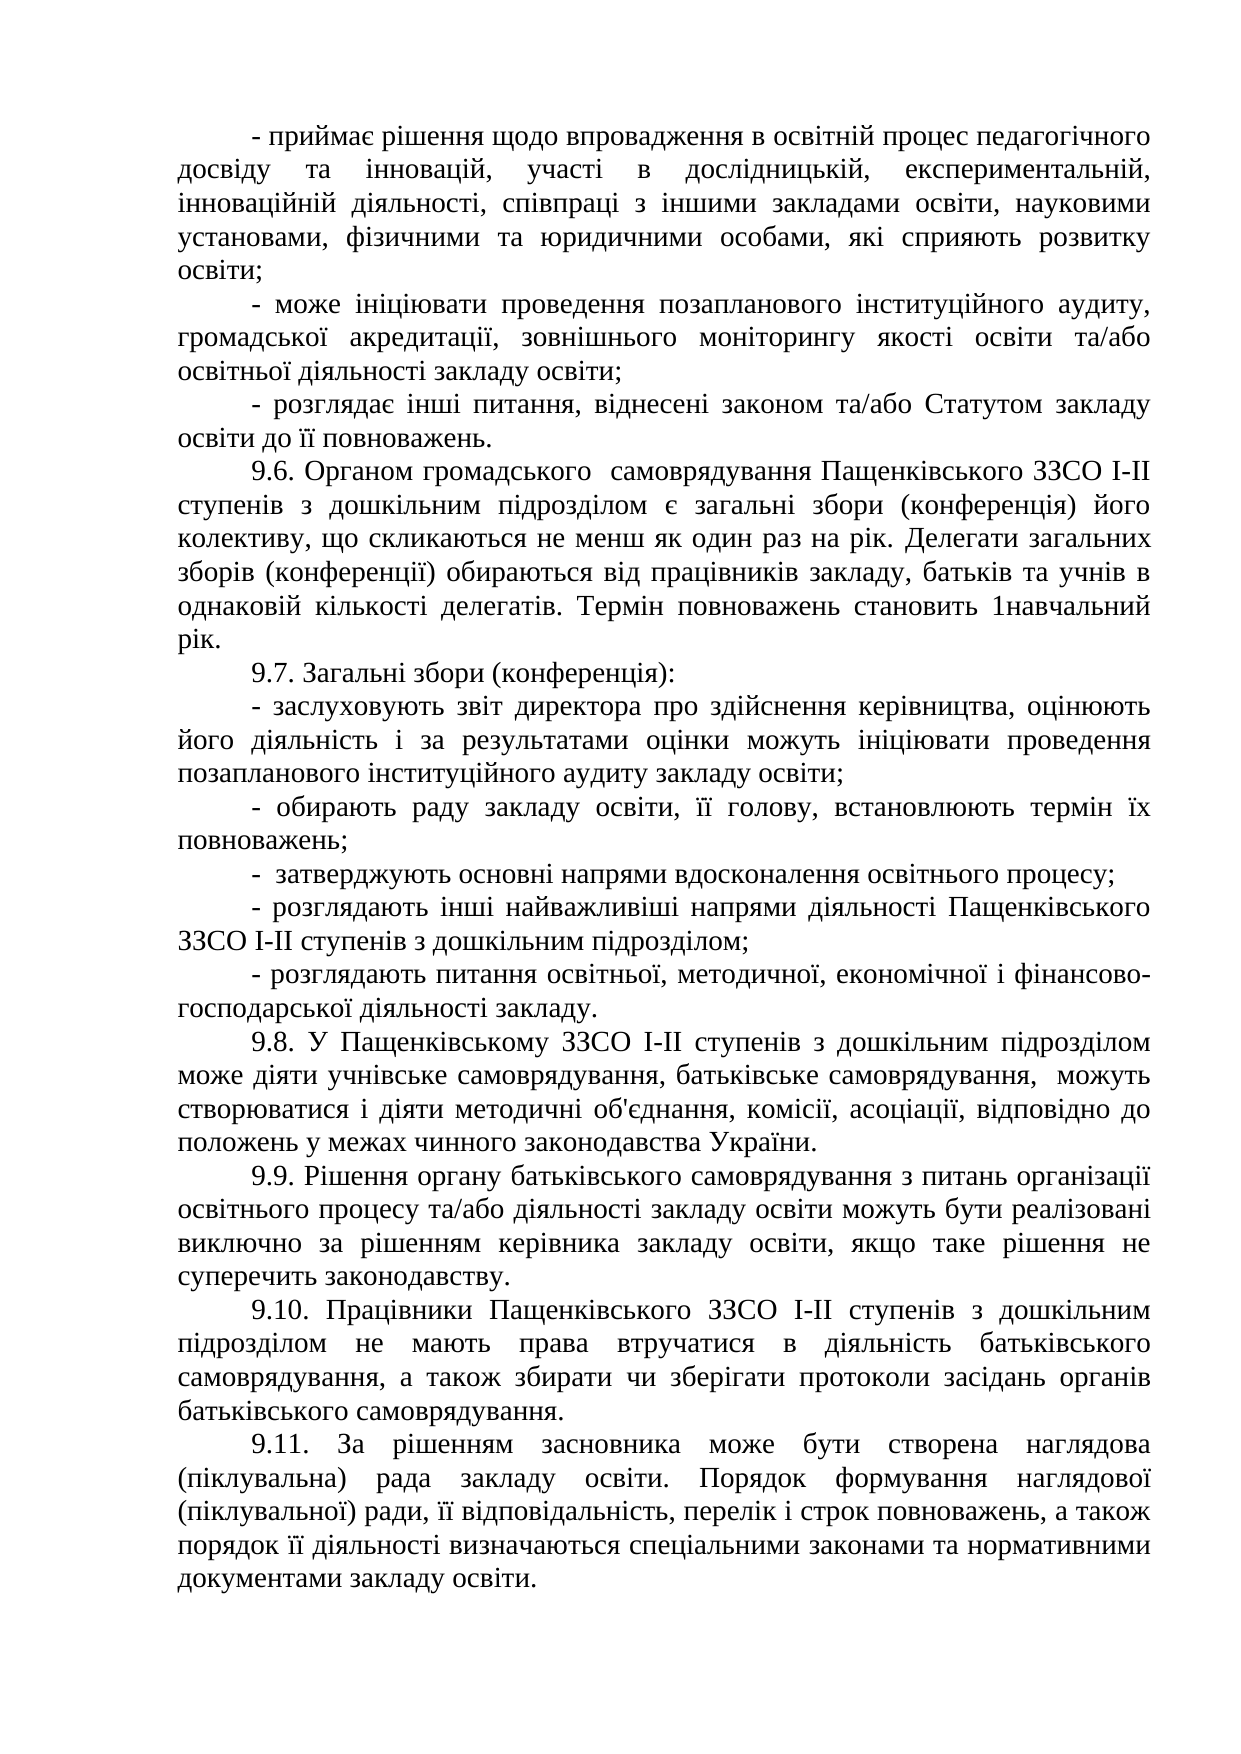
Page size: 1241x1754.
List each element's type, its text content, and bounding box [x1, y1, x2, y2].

text 9.7. Загальні збори (конференція): [177, 655, 1152, 688]
text - може ініціювати проведення позапланового інституційного аудиту, громадської акредитації, зовнішнього моніторингу якості освіти та/або освітньої діяльності закладу освіти; [177, 286, 1152, 386]
text 9.9. Рішення органу батьківського самоврядування з питань організації освітнього процесу та/або діяльності закладу освіти можуть бути реалізовані виключно за рішенням керівника закладу освіти, якщо таке рішення не суперечить законодавству. [177, 1158, 1152, 1292]
text - приймає рішення щодо впровадження в освітній процес педагогічного досвіду та інновацій, участі в дослідницькій, експериментальній, інноваційній діяльності, співпраці з іншими закладами освіти, науковими установами, фізичними та юридичними особами, які сприяють розвитку освіти; [177, 118, 1152, 286]
text - обирають раду закладу освіти, її голову, встановлюють термін їх повноважень; [177, 789, 1152, 856]
text 9.10. Працівники Пащенківського ЗЗСО І-ІІ ступенів з дошкільним підрозділом не мають права втручатися в діяльність батьківського самоврядування, а також збирати чи зберігати протоколи засідань органів батьківського самоврядування. [177, 1292, 1152, 1426]
text - затверджують основні напрями вдосконалення освітнього процесу; [177, 856, 1152, 889]
text 9.8. У Пащенківському ЗЗСО І-ІІ ступенів з дошкільним підрозділом може діяти учнівське самоврядування, батьківське самоврядування, можуть створюватися і діяти методичні об'єднання, комісії, асоціації, відповідно до положень у межах чинного законодавства України. [177, 1024, 1152, 1158]
text - розглядають питання освітньої, методичної, економічної і фінансово-господарської діяльності закладу. [177, 957, 1152, 1024]
text - розглядають інші найважливіші напрями діяльності Пащенківського ЗЗСО І-ІІ ступенів з дошкільним підрозділом; [177, 889, 1152, 957]
text - заслуховують звіт директора про здійснення керівництва, оцінюють його діяльність і за результатами оцінки можуть ініціювати проведення позапланового інституційного аудиту закладу освіти; [177, 688, 1152, 789]
text 9.11. За рішенням засновника може бути створена наглядова (піклувальна) рада закладу освіти. Порядок формування наглядової (піклувальної) ради, її відповідальність, перелік і строк повноважень, а також порядок її діяльності визначаються спеціальними законами та нормативними документами закладу освіти. [177, 1426, 1152, 1594]
text 9.6. Органом громадського самоврядування Пащенківського ЗЗСО І-ІІ ступенів з дошкільним підрозділом є загальні збори (конференція) його колективу, що скликаються не менш як один раз на рік. Делегати загальних зборів (конференції) обираються від працівників закладу, батьків та учнів в однаковій кількості делегатів. Термін повноважень становить 1навчальний рік. [177, 453, 1152, 655]
text - розглядає інші питання, віднесені законом та/або Статутом закладу освіти до її повноважень. [177, 386, 1152, 453]
